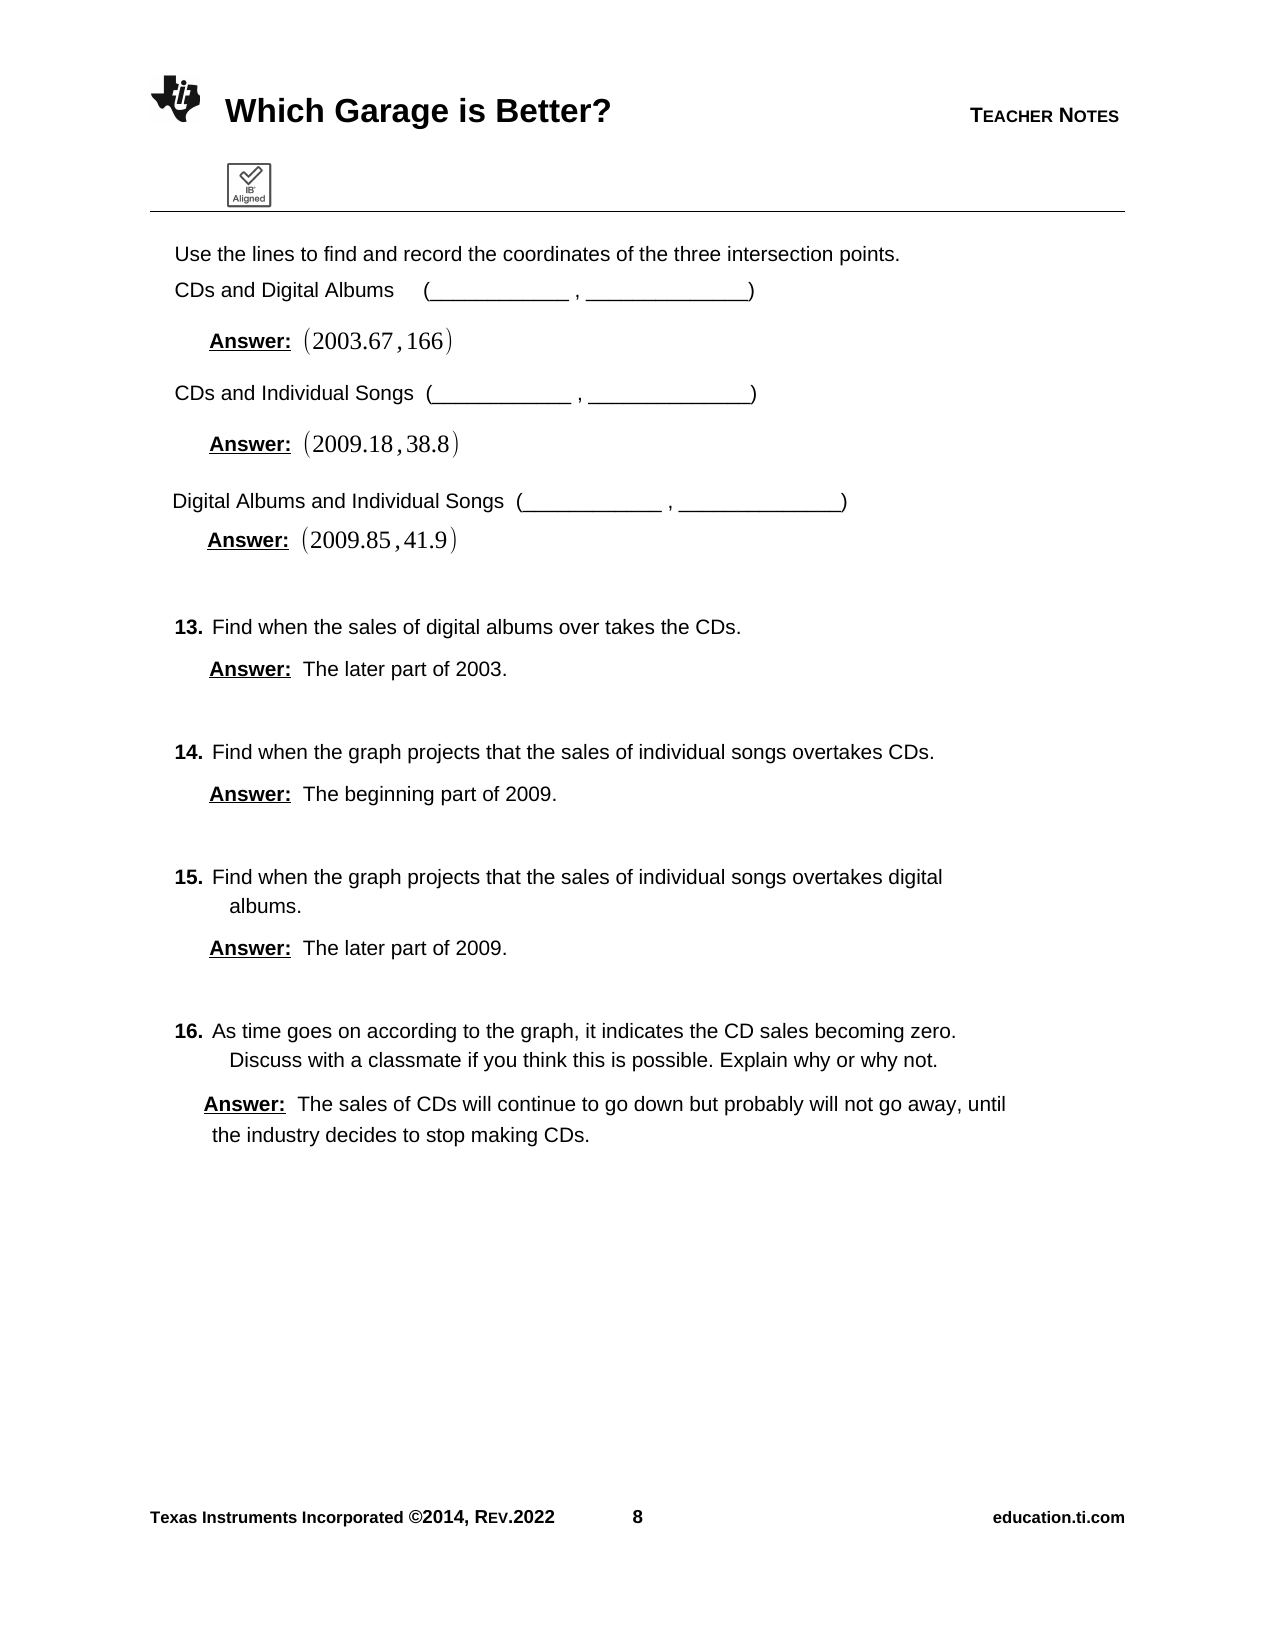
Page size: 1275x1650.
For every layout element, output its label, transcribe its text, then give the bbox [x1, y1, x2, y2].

picture [150, 75, 200, 123]
table_cell Use the lines to find and record the coordinates of the three intersection points. CDs and Digital Albums (____________ , ______________) Answer: CDs and Individual Songs (____________ , ______________) Answer: Digital Albums and Individual Songs (____________ , ______________) Answer: [144, 236, 1131, 609]
table_cell 13. Find when the sales of digital albums over takes the CDs. Answer: The later part of 2003. 14. Find when the graph projects that the sales of individual songs overtakes CDs. Answer: The beginning part of 2009. 15. Find when the graph projects that the sales of individual songs overtakes digital albums. Answer: The later part of 2009. 16. As time goes on according to the graph, it indicates the CD sales becoming zero. Discuss with a classmate if you think this is possible. Explain why or why not. Answer: The sales of CDs will continue to go down but probably will not go away, until the industry decides to stop making CDs. [144, 610, 1131, 1201]
picture [225, 161, 273, 209]
